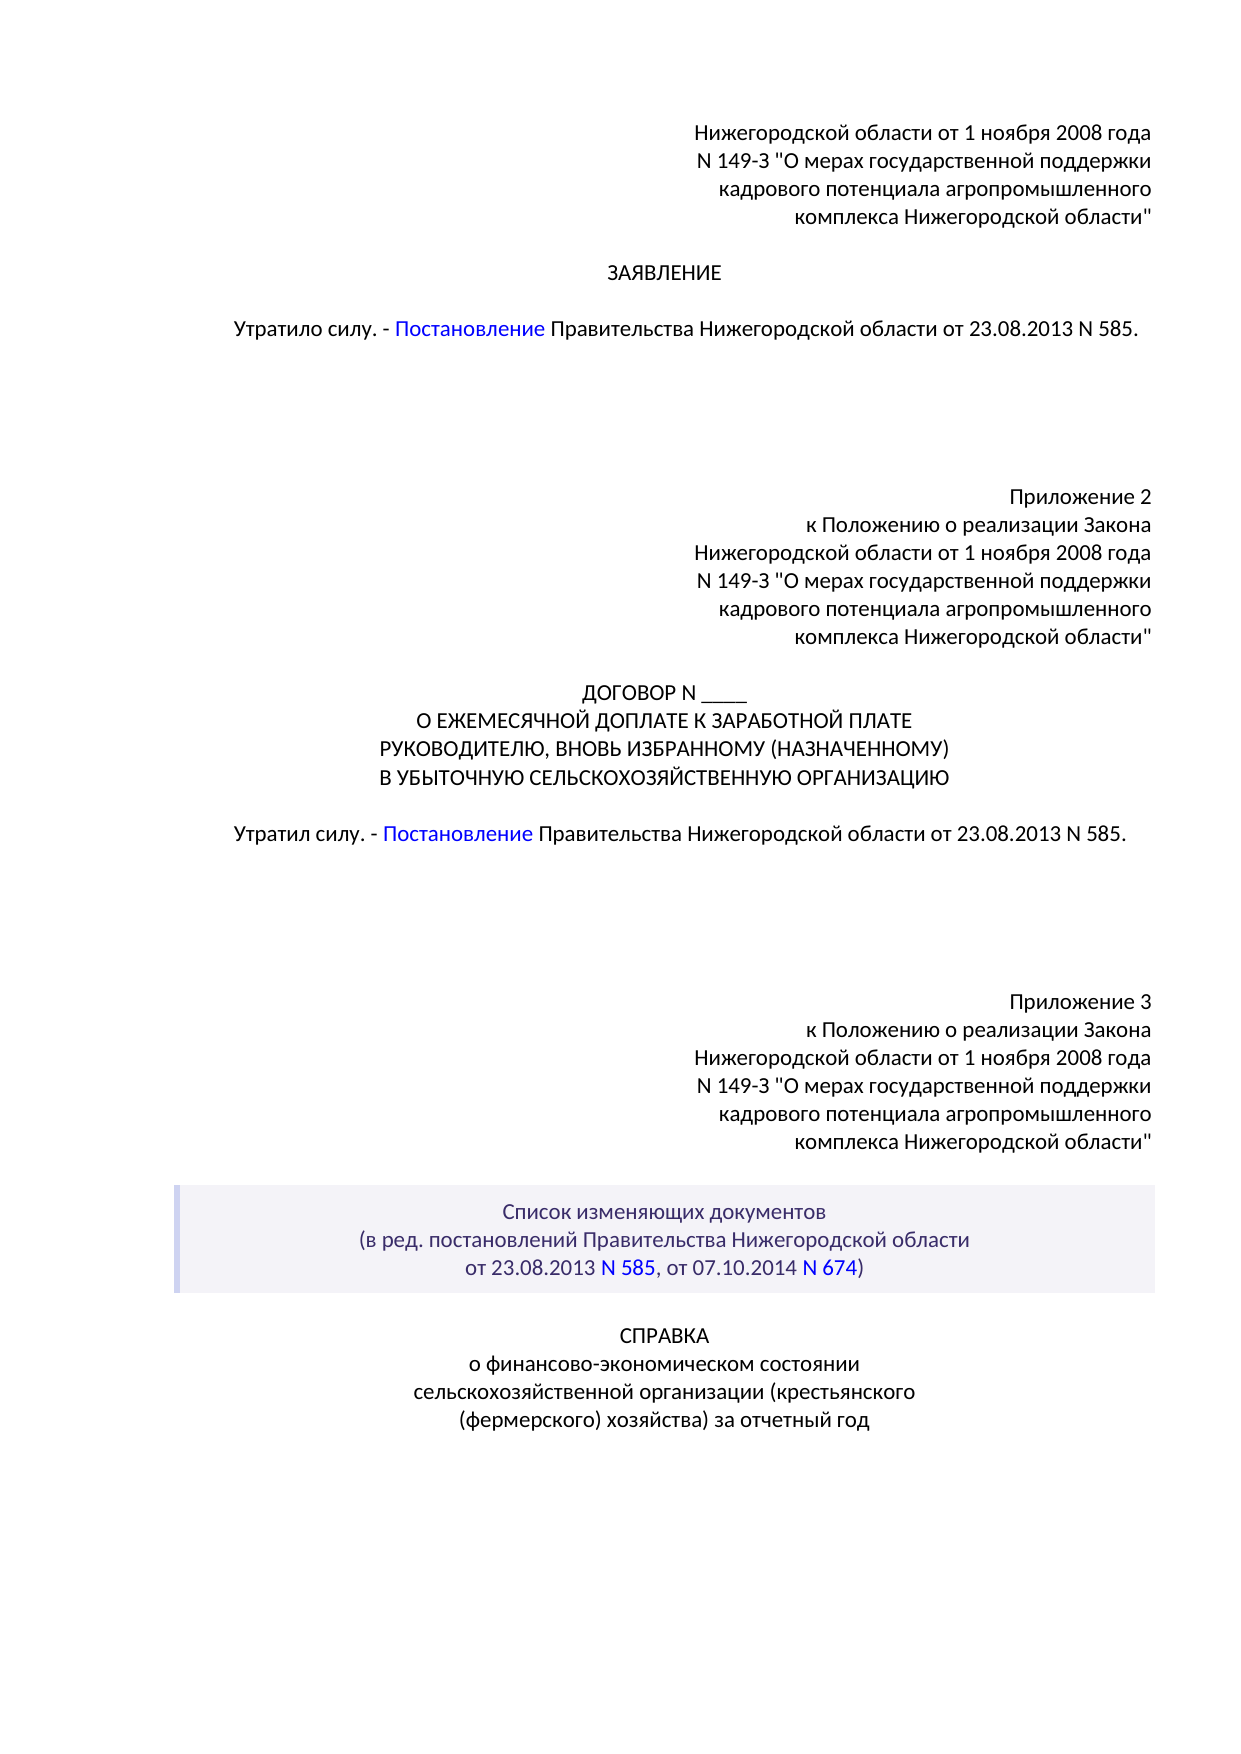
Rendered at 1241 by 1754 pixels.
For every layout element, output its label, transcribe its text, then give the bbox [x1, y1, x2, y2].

text РУКОВОДИТЕЛЮ, ВНОВЬ ИЗБРАННОМУ (НАЗНАЧЕННОМУ) [177, 734, 1152, 763]
text Нижегородской области от 1 ноября 2008 года [177, 118, 1152, 146]
text кадрового потенциала агропромышленного [177, 174, 1152, 202]
text сельскохозяйственной организации (крестьянского [177, 1377, 1152, 1405]
text к Положению о реализации Закона [177, 510, 1152, 538]
table_header Список изменяющих документов (в ред. постановлений Правительства Нижегородской области от 23.08.2013 N 585, от 07.10.2014 N 674) [180, 1185, 1149, 1293]
text к Положению о реализации Закона [177, 1015, 1152, 1043]
text комплекса Нижегородской области" [177, 202, 1152, 230]
text ДОГОВОР N ____ [177, 678, 1152, 707]
text Утратил силу. - Постановление Правительства Нижегородской области от 23.08.2013 N 585. [177, 819, 1152, 847]
text Нижегородской области от 1 ноября 2008 года [177, 1043, 1152, 1071]
text о финансово-экономическом состоянии [177, 1349, 1152, 1377]
text кадрового потенциала агропромышленного [177, 594, 1152, 622]
text кадрового потенциала агропромышленного [177, 1099, 1152, 1127]
text N 149-З "О мерах государственной поддержки [177, 146, 1152, 174]
text Утратило силу. - Постановление Правительства Нижегородской области от 23.08.2013 N 585. [177, 314, 1152, 342]
text Нижегородской области от 1 ноября 2008 года [177, 538, 1152, 566]
text В УБЫТОЧНУЮ СЕЛЬСКОХОЗЯЙСТВЕННУЮ ОРГАНИЗАЦИЮ [177, 763, 1152, 791]
text СПРАВКА [177, 1321, 1152, 1349]
text комплекса Нижегородской области" [177, 622, 1152, 651]
text N 149-З "О мерах государственной поддержки [177, 566, 1152, 594]
text Приложение 2 [177, 482, 1152, 510]
text ЗАЯВЛЕНИЕ [177, 258, 1152, 286]
text комплекса Нижегородской области" [177, 1127, 1152, 1155]
text О ЕЖЕМЕСЯЧНОЙ ДОПЛАТЕ К ЗАРАБОТНОЙ ПЛАТЕ [177, 707, 1152, 734]
text (фермерского) хозяйства) за отчетный год [177, 1405, 1152, 1433]
text N 149-З "О мерах государственной поддержки [177, 1071, 1152, 1099]
text Приложение 3 [177, 987, 1152, 1015]
